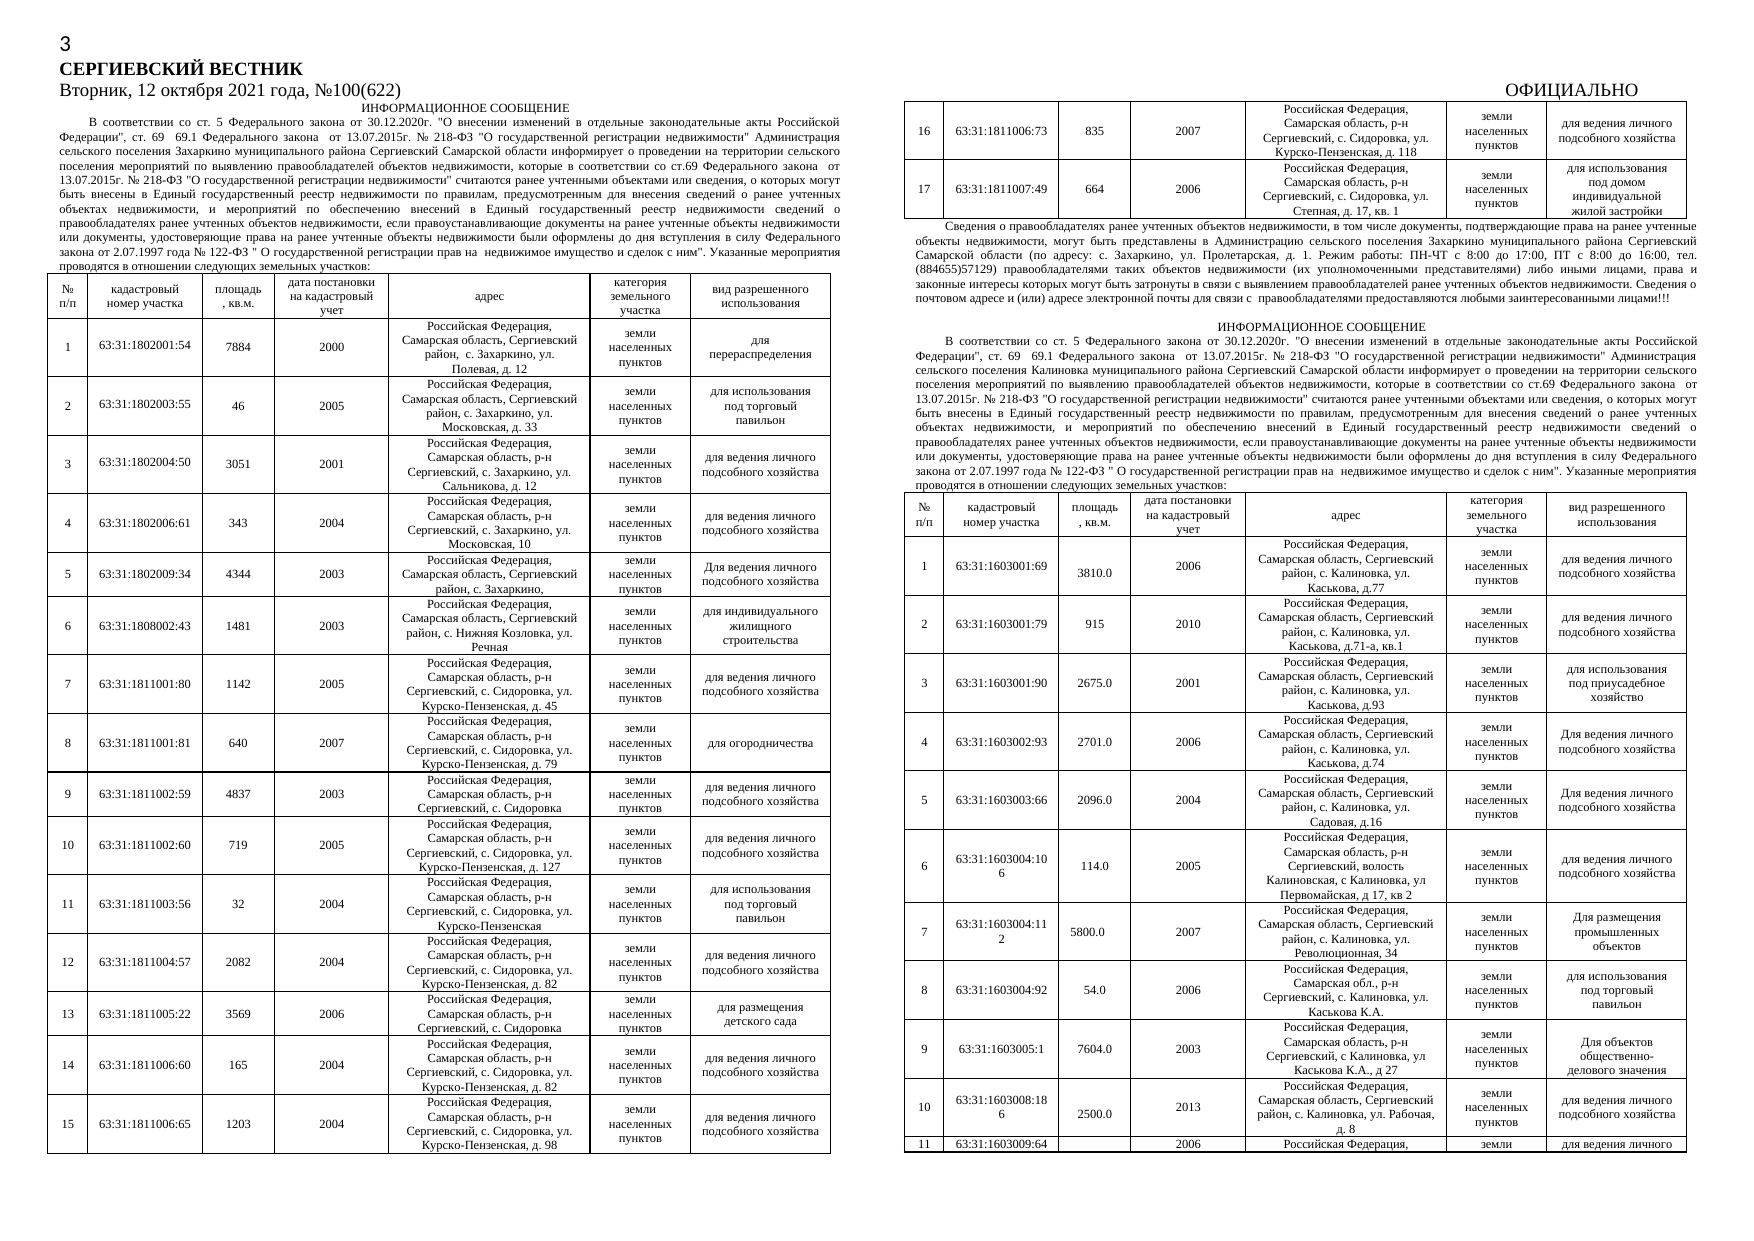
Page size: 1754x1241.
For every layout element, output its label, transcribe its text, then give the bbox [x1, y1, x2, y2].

table_cell 2005 [275, 377, 388, 434]
table_cell 16 [905, 102, 943, 159]
table_cell Российская Федерация, Самарская область, р-н Сергиевский, с. Сидоровка, ул. Курско-Пензенская, д. 82 [389, 934, 589, 991]
table_cell Российская Федерация, Самарская область, Сергиевский район, с. Калиновка, ул. Садовая, д.16 [1246, 771, 1446, 829]
table_cell 2005 [1131, 830, 1245, 902]
table_cell 63:31:1603009:64 [944, 1137, 1058, 1151]
table_cell земли населенных пунктов [1447, 713, 1546, 770]
table_cell 63:31:1811006:60 [88, 1036, 202, 1094]
table_cell 63:31:1811001:81 [88, 714, 202, 771]
table_cell 1 [48, 319, 87, 376]
table_cell для ведения личного подсобного хозяйства [691, 934, 830, 991]
table_cell 13 [48, 992, 87, 1035]
table_cell 2003 [275, 597, 388, 654]
table_cell для ведения личного подсобного хозяйства [691, 436, 830, 493]
table_cell 2007 [1131, 903, 1245, 960]
table_cell 63:31:1603001:69 [944, 537, 1058, 595]
table_header адрес [1246, 493, 1446, 536]
table_cell 63:31:1811007:49 [944, 160, 1058, 218]
table_cell 2005 [275, 817, 388, 874]
table_cell 1142 [203, 655, 274, 713]
table_cell земли населенных пунктов [591, 597, 690, 654]
table_cell земли населенных пунктов [1447, 102, 1546, 159]
table_cell 63:31:1603004:106 [944, 830, 1058, 902]
text ИНФОРМАЦИОННОЕ СООБЩЕНИЕ [915, 319, 1698, 334]
table_cell земли населенных пунктов [1447, 1020, 1546, 1077]
table_cell Российская Федерация, Самарская область, р-н Сергиевский, с. Сидоровка [389, 773, 589, 816]
table_cell 2 [905, 596, 943, 653]
table_cell Российская Федерация, Самарская область, Сергиевский район, с. Захаркино, ул. Московская, д. 33 [389, 377, 589, 434]
table_cell 32 [203, 875, 274, 933]
table_cell 17 [905, 160, 943, 218]
table_cell 63:31:1802004:50 [88, 436, 202, 493]
table_cell 3569 [203, 992, 274, 1035]
table_cell 2004 [275, 1095, 388, 1152]
table_header адрес [389, 274, 589, 317]
table_cell 4837 [203, 773, 274, 816]
table_cell 2004 [275, 494, 388, 552]
table_cell земли населенных пунктов [591, 377, 690, 434]
table_header кадастровый номер участка [88, 274, 202, 317]
table_cell для ведения личного подсобного хозяйства [1547, 1079, 1686, 1136]
table_cell 5800.0 [1059, 903, 1130, 960]
table_cell Российская Федерация, Самарская область, р-н Сергиевский, с. Сидоровка, ул. Курско-Пензенская, д. 82 [389, 1036, 589, 1094]
table_cell земли населенных пунктов [1447, 160, 1546, 218]
table_cell 11 [48, 875, 87, 933]
table_cell земли населенных пунктов [1447, 830, 1546, 902]
table_cell 63:31:1811006:73 [944, 102, 1058, 159]
table_cell земли населенных пунктов [591, 494, 690, 552]
text Сведения о правообладателях ранее учтенных объектов недвижимости, в том числе документы, подтверждающие права на ранее учтенные объекты недвижимости, могут быть представлены в Администрацию сельского поселения Захаркино муниципального района Сергиевский Самарской области (по адресу: с. Захаркино, ул. Пролетарская, д. 1. Режим работы: ПН-ЧТ с 8:00 до 17:00, ПТ с 8:00 до 16:00, тел. (884655)57129) правообладателями таких объектов недвижимости (их уполномоченными представителями) либо иными лицами, права и законные интересы которых могут быть затронуты в связи с выявлением правообладателей ранее учтенных объектов недвижимости. Сведения о почтовом адресе и (или) адресе электронной почты для связи с правообладателями предоставляются любыми заинтересованными лицами!!! [915, 219, 1698, 305]
table_cell земли населенных пунктов [591, 319, 690, 376]
table_cell 2004 [1131, 771, 1245, 829]
table_cell Для ведения личного подсобного хозяйства [1547, 771, 1686, 829]
table_cell 2082 [203, 934, 274, 991]
table_cell 63:31:1603004:92 [944, 961, 1058, 1019]
table_cell Российская Федерация, Самарская область, р-н Сергиевский, волость Калиновская, с Калиновка, ул Первомайская, д 17, кв 2 [1246, 830, 1446, 902]
table_cell 2 [48, 377, 87, 434]
table_cell 664 [1059, 160, 1130, 218]
table_cell земли населенных пунктов [591, 773, 690, 816]
table_cell Для объектов общественно-делового значения [1547, 1020, 1686, 1077]
table_cell 2004 [275, 875, 388, 933]
table_cell 165 [203, 1036, 274, 1094]
table_cell Российская Федерация, Самарская область, Сергиевский район, с. Калиновка, ул. Каськова, д.77 [1246, 537, 1446, 595]
table_cell 7 [48, 655, 87, 713]
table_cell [1447, 1137, 1546, 1151]
table_cell 63:31:1811002:59 [88, 773, 202, 816]
table_cell 915 [1059, 596, 1130, 653]
table_cell 5 [48, 553, 87, 596]
table_cell 2004 [275, 1036, 388, 1094]
table_cell Российская Федерация, Самарская область, р-н Сергиевский, с. Сидоровка, ул. Курско-Пензенская, д. 79 [389, 714, 589, 771]
table_cell Российская Федерация, Самарская область, Сергиевский район, с. Калиновка, ул. Каськова, д.74 [1246, 713, 1446, 770]
table_cell земли населенных пунктов [1447, 1079, 1546, 1136]
table_cell 3810.0 [1059, 537, 1130, 595]
table_cell 2003 [1131, 1020, 1245, 1077]
table_cell 63:31:1802001:54 [88, 319, 202, 376]
table_cell 2003 [275, 553, 388, 596]
table_cell 114.0 [1059, 830, 1130, 902]
table_cell 46 [203, 377, 274, 434]
table_cell 8 [905, 961, 943, 1019]
table_cell 343 [203, 494, 274, 552]
table_cell 11 [905, 1137, 943, 1151]
table_cell 15 [48, 1095, 87, 1152]
table_cell 63:31:1802006:61 [88, 494, 202, 552]
table_header вид разрешенного использования [1547, 493, 1686, 536]
table_cell Российская Федерация, Самарская область, р-н Сергиевский, с. Сидоровка, ул. Курско-Пензенская [389, 875, 589, 933]
table_cell 2096.0 [1059, 771, 1130, 829]
table_header категория земельного участка [591, 274, 690, 317]
table_cell для использования под приусадебное хозяйство [1547, 654, 1686, 712]
table_cell 2007 [275, 714, 388, 771]
text В соответствии со ст. 5 Федерального закона от 30.12.2020г. "О внесении изменений в отдельные законодательные акты Российской Федерации", ст. 69 69.1 Федерального закона от 13.07.2015г. № 218-ФЗ "О государственной регистрации недвижимости" Администрация сельского поселения Калиновка муниципального района Сергиевский Самарской области информирует о проведении на территории сельского поселения мероприятий по выявлению правообладателей объектов недвижимости, которые в соответствии со ст.69 Федерального закона от 13.07.2015г. № 218-ФЗ "О государственной регистрации недвижимости" считаются ранее учтенными объектами или сведения, о которых могут быть внесены в Единый государственный реестр недвижимости по правилам, предусмотренным для внесения сведений о ранее учтенных объектах недвижимости, и мероприятий по обеспечению внесений в Единый государственный реестр недвижимости сведений о правообладателях ранее учтенных объектов недвижимости, если правоустанавливающие документы на ранее учтенные объекты недвижимости или документы, удостоверяющие права на ранее учтенные объекты недвижимости были оформлены до дня вступления в силу Федерального закона от 2.07.1997 года № 122-ФЗ " О государственной регистрации прав на недвижимое имущество и сделок с ним". Указанные мероприятия проводятся в отношении следующих земельных участков: [915, 334, 1698, 492]
table_cell для использования под домом индивидуальной жилой застройки [1547, 160, 1686, 218]
table_cell 7884 [203, 319, 274, 376]
table_cell для перераспределения [691, 319, 830, 376]
table_cell Российская Федерация, Самарская область, р-н Сергиевский, с. Сидоровка, ул. Курско-Пензенская, д. 45 [389, 655, 589, 713]
table_cell земли населенных пунктов [591, 714, 690, 771]
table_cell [591, 1095, 690, 1152]
table_cell для использования под торговый павильон [1547, 961, 1686, 1019]
table_cell Российская Федерация, Самарская область, р-н Сергиевский, с. Сидоровка, ул. Степная, д. 17, кв. 1 [1246, 160, 1446, 218]
table_cell земли населенных пунктов [1447, 771, 1546, 829]
table_cell 63:31:1811002:60 [88, 817, 202, 874]
table_cell 3 [905, 654, 943, 712]
table_cell для огородничества [691, 714, 830, 771]
table_header № п/п [905, 493, 943, 536]
table_cell 2013 [1131, 1079, 1245, 1136]
table_cell 10 [48, 817, 87, 874]
table_cell Российская Федерация, Самарская обл., р-н Сергиевский, с. Калиновка, ул. Каськова К.А. [1246, 961, 1446, 1019]
table_cell Российская Федерация, Самарская область, Сергиевский район, с. Захаркино, ул. Полевая, д. 12 [389, 319, 589, 376]
table_cell 9 [905, 1020, 943, 1077]
table_cell земли населенных пунктов [1447, 903, 1546, 960]
table_cell 1 [905, 537, 943, 595]
table_cell земли населенных пунктов [591, 875, 690, 933]
table_cell земли населенных пунктов [591, 436, 690, 493]
table_header дата постановки на кадастровый учет [275, 274, 388, 317]
table_cell для использования под торговый павильон [691, 875, 830, 933]
table_cell Российская Федерация, Самарская область, р-н Сергиевский, с. Сидоровка, ул. Курско-Пензенская, д. 127 [389, 817, 589, 874]
table_cell 6 [905, 830, 943, 902]
table_cell Российская Федерация, Самарская область, Сергиевский район, с. Захаркино, [389, 553, 589, 596]
table_header дата постановки на кадастровый учет [1131, 493, 1245, 536]
table_cell 2006 [1131, 160, 1245, 218]
table_cell 1481 [203, 597, 274, 654]
table_cell для использования под торговый павильон [691, 377, 830, 434]
table_cell Российская Федерация, Самарская область, р-н Сергиевский, с. Сидоровка, ул. Курско-Пензенская, д. 118 [1246, 102, 1446, 159]
table_cell 63:31:1802009:34 [88, 553, 202, 596]
table_cell Для размещения промышленных объектов [1547, 903, 1686, 960]
table_cell для ведения личного подсобного хозяйства [691, 494, 830, 552]
table_cell 63:31:1811006:65 [88, 1095, 202, 1152]
table_cell 2004 [275, 934, 388, 991]
table_header кадастровый номер участка [944, 493, 1058, 536]
table_cell Российская Федерация, Самарская область, Сергиевский район, с. Калиновка, ул. Каськова, д.93 [1246, 654, 1446, 712]
table_cell 6 [48, 597, 87, 654]
table_cell Для ведения личного подсобного хозяйства [691, 553, 830, 596]
table_cell для ведения личного подсобного хозяйства [1547, 596, 1686, 653]
table_cell земли населенных пунктов [591, 934, 690, 991]
table_cell 3 [48, 436, 87, 493]
table_cell земли населенных пунктов [1447, 961, 1546, 1019]
table_cell 2006 [1131, 1137, 1245, 1151]
table_cell 3051 [203, 436, 274, 493]
table_cell 2005 [275, 655, 388, 713]
table_cell 4344 [203, 553, 274, 596]
table_cell земли населенных пунктов [591, 655, 690, 713]
table_cell земли населенных пунктов [591, 1036, 690, 1094]
table_cell 9 [48, 773, 87, 816]
table_cell 2006 [1131, 537, 1245, 595]
table_cell 63:31:1603008:186 [944, 1079, 1058, 1136]
table_cell 719 [203, 817, 274, 874]
table_cell 2007 [1131, 102, 1245, 159]
table_cell 63:31:1603003:66 [944, 771, 1058, 829]
table_cell 7 [905, 903, 943, 960]
table_cell 2010 [1131, 596, 1245, 653]
table_cell 2675.0 [1059, 654, 1130, 712]
table_cell земли населенных пунктов [591, 553, 690, 596]
table_cell 5 [905, 771, 943, 829]
table_cell 2001 [1131, 654, 1245, 712]
table_cell для размещения детского сада [691, 992, 830, 1035]
table_cell 63:31:1603005:1 [944, 1020, 1058, 1077]
table_cell земли населенных пунктов [591, 817, 690, 874]
table_cell для ведения личного подсобного хозяйства [691, 817, 830, 874]
table_cell Российская Федерация, Самарская область, Сергиевский район, с. Калиновка, ул. Рабочая, д. 8 [1246, 1079, 1446, 1136]
table_cell 63:31:1808002:43 [88, 597, 202, 654]
table_cell 63:31:1811001:80 [88, 655, 202, 713]
table_cell 2500.0 [1059, 1079, 1130, 1136]
table_cell 63:31:1811003:56 [88, 875, 202, 933]
table_cell 14 [48, 1036, 87, 1094]
table_cell 2701.0 [1059, 713, 1130, 770]
table_cell 2001 [275, 436, 388, 493]
table_cell 63:31:1802003:55 [88, 377, 202, 434]
table_cell 835 [1059, 102, 1130, 159]
table_cell 63:31:1811004:57 [88, 934, 202, 991]
table_cell 10 [905, 1079, 943, 1136]
table_header площадь, кв.м. [203, 274, 274, 317]
table_cell Российская Федерация, Самарская область, р-н Сергиевский, с. Сидоровка [389, 992, 589, 1035]
table_cell 54.0 [1059, 961, 1130, 1019]
table_cell 63:31:1811005:22 [88, 992, 202, 1035]
table_cell Российская Федерация, Самарская область, р-н Сергиевский, с. Сидоровка, ул. Курско-Пензенская, д. 98 [389, 1095, 589, 1152]
table_cell Российская Федерация, Самарская область, Сергиевский район, с. Калиновка, ул. Революционная, 34 [1246, 903, 1446, 960]
table_cell для ведения личного подсобного хозяйства [1547, 102, 1686, 159]
table_cell Российская Федерация, Самарская область, Сергиевский район, с. Калиновка, ул. Каськова, д.71-а, кв.1 [1246, 596, 1446, 653]
table_cell для ведения личного подсобного хозяйства [691, 1036, 830, 1094]
table_cell 8 [48, 714, 87, 771]
table_cell Российская Федерация, Самарская область, р-н Сергиевский, с Калиновка, ул Каськова К.А., д 27 [1246, 1020, 1446, 1077]
table_header вид разрешенного использования [691, 274, 830, 317]
table_cell для индивидуального жилищного строительства [691, 597, 830, 654]
table_cell 2006 [1131, 713, 1245, 770]
text ИНФОРМАЦИОННОЕ СООБЩЕНИЕ [59, 101, 842, 115]
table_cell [691, 1095, 830, 1152]
table_cell 4 [48, 494, 87, 552]
table_cell Российская Федерация, Самарская область, Сергиевский район, с. Нижняя Козловка, ул. Речная [389, 597, 589, 654]
table_cell 2006 [275, 992, 388, 1035]
table_cell для ведения личного подсобного хозяйства [691, 773, 830, 816]
table_header категория земельного участка [1447, 493, 1546, 536]
table_cell 63:31:1603002:93 [944, 713, 1058, 770]
table_cell 7604.0 [1059, 1020, 1130, 1077]
table_cell для ведения личного подсобного хозяйства [1547, 537, 1686, 595]
table_header площадь, кв.м. [1059, 493, 1130, 536]
table_cell 2003 [275, 773, 388, 816]
table_cell для ведения личного подсобного хозяйства [691, 655, 830, 713]
table_cell Российская Федерация, Самарская область, р-н Сергиевский, с. Захаркино, ул. Сальникова, д. 12 [389, 436, 589, 493]
table_cell 63:31:1603001:79 [944, 596, 1058, 653]
table_cell 63:31:1603004:112 [944, 903, 1058, 960]
table_cell 4 [905, 713, 943, 770]
table_cell Российская Федерация, Самарская область, р-н Сергиевский, с. Захаркино, ул. Московская, 10 [389, 494, 589, 552]
table_cell 87.0 [1059, 1137, 1130, 1151]
table_cell 2000 [275, 319, 388, 376]
table_cell Для ведения личного подсобного хозяйства [1547, 713, 1686, 770]
table_cell земли населенных пунктов [1447, 596, 1546, 653]
table_cell 1203 [203, 1095, 274, 1152]
text В соответствии со ст. 5 Федерального закона от 30.12.2020г. "О внесении изменений в отдельные законодательные акты Российской Федерации", ст. 69 69.1 Федерального закона от 13.07.2015г. № 218-ФЗ "О государственной регистрации недвижимости" Администрация сельского поселения Захаркино муниципального района Сергиевский Самарской области информирует о проведении на территории сельского поселения мероприятий по выявлению правообладателей объектов недвижимости, которые в соответствии со ст.69 Федерального закона от 13.07.2015г. № 218-ФЗ "О государственной регистрации недвижимости" считаются ранее учтенными объектами или сведения, о которых могут быть внесены в Единый государственный реестр недвижимости по правилам, предусмотренным для внесения сведений о ранее учтенных объектах недвижимости, и мероприятий по обеспечению внесений в Единый государственный реестр недвижимости сведений о правообладателях ранее учтенных объектов недвижимости, если правоустанавливающие документы на ранее учтенные объекты недвижимости или документы, удостоверяющие права на ранее учтенные объекты недвижимости были оформлены до дня вступления в силу Федерального закона от 2.07.1997 года № 122-ФЗ " О государственной регистрации прав на недвижимое имущество и сделок с ним". Указанные мероприятия проводятся в отношении следующих земельных участков: [59, 115, 842, 273]
table_cell 640 [203, 714, 274, 771]
table_header № п/п [48, 274, 87, 317]
table_cell 2006 [1131, 961, 1245, 1019]
table_cell земли населенных пунктов [591, 992, 690, 1035]
table_cell для ведения личного подсобного хозяйства [1547, 830, 1686, 902]
table_cell 63:31:1603001:90 [944, 654, 1058, 712]
table_cell земли населенных пунктов [1447, 654, 1546, 712]
table_cell 12 [48, 934, 87, 991]
table_cell земли населенных пунктов [1447, 537, 1546, 595]
